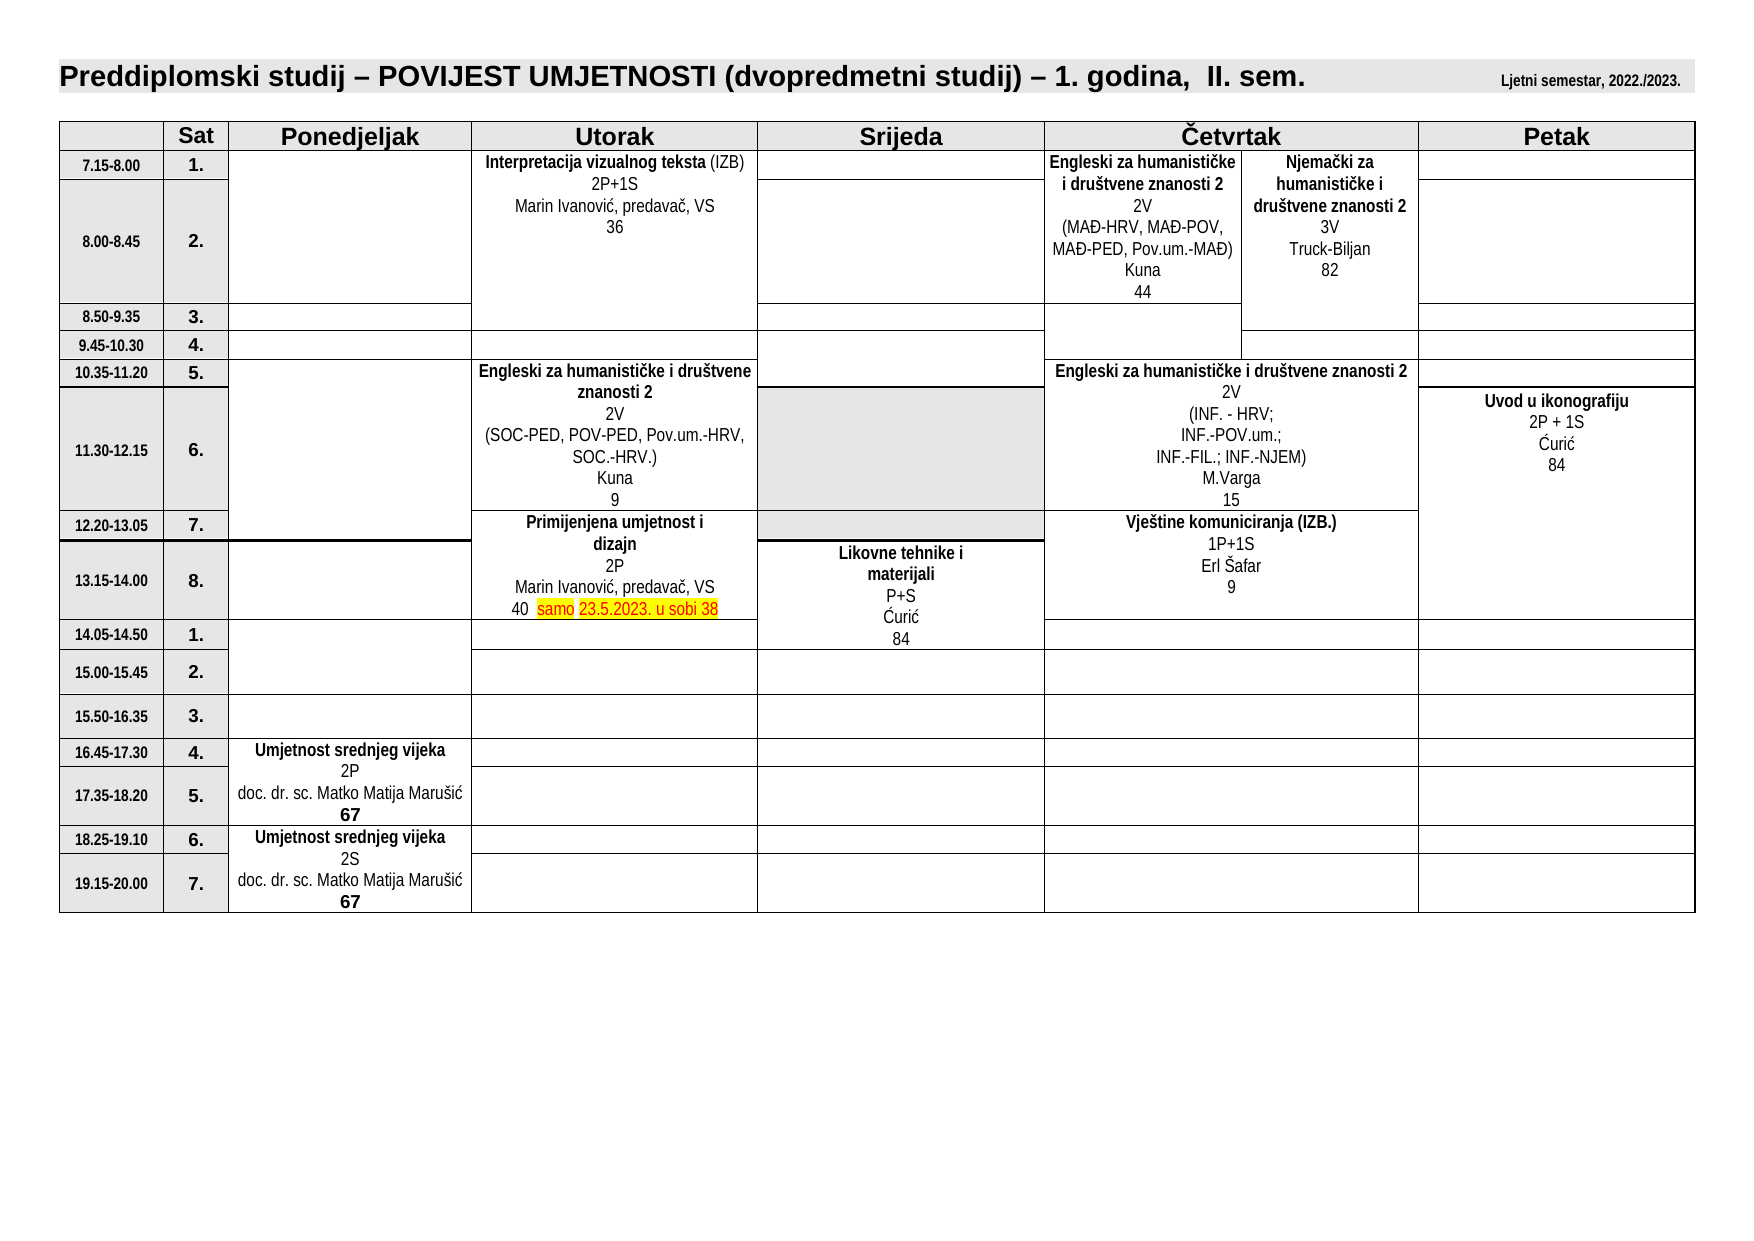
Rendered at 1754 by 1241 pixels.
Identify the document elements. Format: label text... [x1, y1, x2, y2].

table_cell [758, 826, 1044, 853]
table_cell [758, 650, 1044, 693]
table_cell [1045, 739, 1418, 766]
table_cell 8. [164, 542, 228, 619]
table_header Srijeda [758, 122, 1044, 150]
table_header Petak [1419, 122, 1694, 150]
table_cell [1419, 854, 1694, 912]
table_header Utorak [472, 122, 757, 150]
table_cell [758, 388, 1044, 510]
table_cell [472, 620, 757, 649]
table_cell 17.35-18.20 [60, 767, 163, 825]
table_cell 3. [164, 695, 228, 738]
table_cell Primijenjena umjetnost i dizajn 2P Marin Ivanović, predavač, VS 40 samo 23.5.2023. u sobi 38 [472, 511, 757, 619]
table_cell [229, 331, 471, 358]
table_cell 6. [164, 388, 228, 510]
table_cell [472, 331, 757, 358]
table_cell 6. [164, 826, 228, 853]
table_cell [472, 767, 757, 825]
table_cell [472, 739, 757, 766]
table_cell 5. [164, 767, 228, 825]
table_cell [1419, 304, 1694, 330]
table_cell [472, 695, 757, 738]
table_cell [229, 542, 471, 619]
table_cell [758, 304, 1044, 330]
table_cell 10.35-11.20 [60, 360, 163, 386]
table_cell [1419, 331, 1694, 358]
table_cell 12.20-13.05 [60, 511, 163, 538]
table_cell [758, 854, 1044, 912]
table_cell [758, 767, 1044, 825]
table_cell 13.15-14.00 [60, 542, 163, 619]
table_cell [229, 360, 471, 538]
table_cell 7. [164, 854, 228, 912]
table_cell [758, 331, 1044, 386]
table_cell [1419, 620, 1694, 649]
table_cell 14.05-14.50 [60, 620, 163, 649]
table_cell [229, 620, 471, 693]
table_cell [1419, 826, 1694, 853]
table_cell [1045, 620, 1418, 649]
table_cell [472, 854, 757, 912]
table_cell Vještine komuniciranja (IZB.) 1P+1S Erl Šafar 9 [1045, 511, 1418, 619]
table_cell [758, 695, 1044, 738]
table_cell [1242, 331, 1418, 358]
table_cell 11.30-12.15 [60, 388, 163, 510]
table_cell [758, 180, 1044, 302]
table_cell [1045, 695, 1418, 738]
table_cell [229, 695, 471, 738]
table_cell Umjetnost srednjeg vijeka 2P doc. dr. sc. Matko Matija Marušić 67 [229, 739, 471, 825]
table_cell 8.50-9.35 [60, 304, 163, 330]
table_cell Engleski za humanističke i društvene znanosti 2 2V (MAĐ-HRV, MAĐ-POV, MAĐ-PED, Pov.um.-MAĐ) Kuna 44 [1045, 151, 1241, 302]
table_header Ponedjeljak [229, 122, 471, 150]
table_cell Umjetnost srednjeg vijeka 2S doc. dr. sc. Matko Matija Marušić 67 [229, 826, 471, 912]
table_cell [1045, 650, 1418, 693]
table_cell 16.45-17.30 [60, 739, 163, 766]
table_cell 2. [164, 650, 228, 693]
table_cell [1045, 767, 1418, 825]
table_cell 18.25-19.10 [60, 826, 163, 853]
table_cell [229, 304, 471, 330]
table_cell Interpretacija vizualnog teksta (IZB) 2P+1S Marin Ivanović, predavač, VS 36 [472, 151, 757, 330]
table_header Sat [164, 122, 228, 150]
table_cell 7.15-8.00 [60, 151, 163, 178]
table_cell Njemački za humanističke i društvene znanosti 2 3V Truck-Biljan 82 [1242, 151, 1418, 330]
table_cell Engleski za humanističke i društvene znanosti 2 2V (SOC-PED, POV-PED, Pov.um.-HRV, SOC.-HRV.) Kuna 9 [472, 360, 757, 510]
table_cell [472, 650, 757, 693]
table_cell 1. [164, 620, 228, 649]
table_cell 4. [164, 331, 228, 358]
table_cell [1419, 360, 1694, 386]
table_cell 15.00-15.45 [60, 650, 163, 693]
table_cell [1045, 854, 1418, 912]
table_header Četvrtak [1045, 122, 1418, 150]
table_cell [1419, 739, 1694, 766]
table_cell 2. [164, 180, 228, 302]
table_cell [1419, 151, 1694, 178]
table_cell 15.50-16.35 [60, 695, 163, 738]
table_cell [758, 739, 1044, 766]
table_cell [1045, 826, 1418, 853]
table_cell Uvod u ikonografiju 2P + 1S Ćurić 84 [1419, 388, 1694, 619]
table_cell [229, 151, 471, 302]
table_cell 7. [164, 511, 228, 538]
text Preddiplomski studij – POVIJEST UMJETNOSTI (dvopredmetni studij) – 1. godina, II. sem. Ljetni semestar, 2022./2023. [59, 59, 1695, 93]
table_cell [1045, 304, 1241, 358]
table_cell Engleski za humanističke i društvene znanosti 2 2V (INF. - HRV; INF.-POV.um.; INF.-FIL.; INF.-NJEM) M.Varga 15 [1045, 360, 1418, 510]
table_cell 8.00-8.45 [60, 180, 163, 302]
table_cell [1419, 180, 1694, 302]
table_cell [1419, 650, 1694, 693]
table_cell 3. [164, 304, 228, 330]
table_cell [758, 151, 1044, 178]
table_header [60, 122, 163, 150]
table_cell [1419, 695, 1694, 738]
table_cell 9.45-10.30 [60, 331, 163, 358]
table_cell 19.15-20.00 [60, 854, 163, 912]
table_cell [472, 826, 757, 853]
table_cell 4. [164, 739, 228, 766]
table_cell 1. [164, 151, 228, 178]
table_cell 5. [164, 360, 228, 386]
table_cell [1419, 767, 1694, 825]
table_cell Likovne tehnike i materijali P+S Ćurić 84 [758, 542, 1044, 649]
table_cell [758, 511, 1044, 538]
